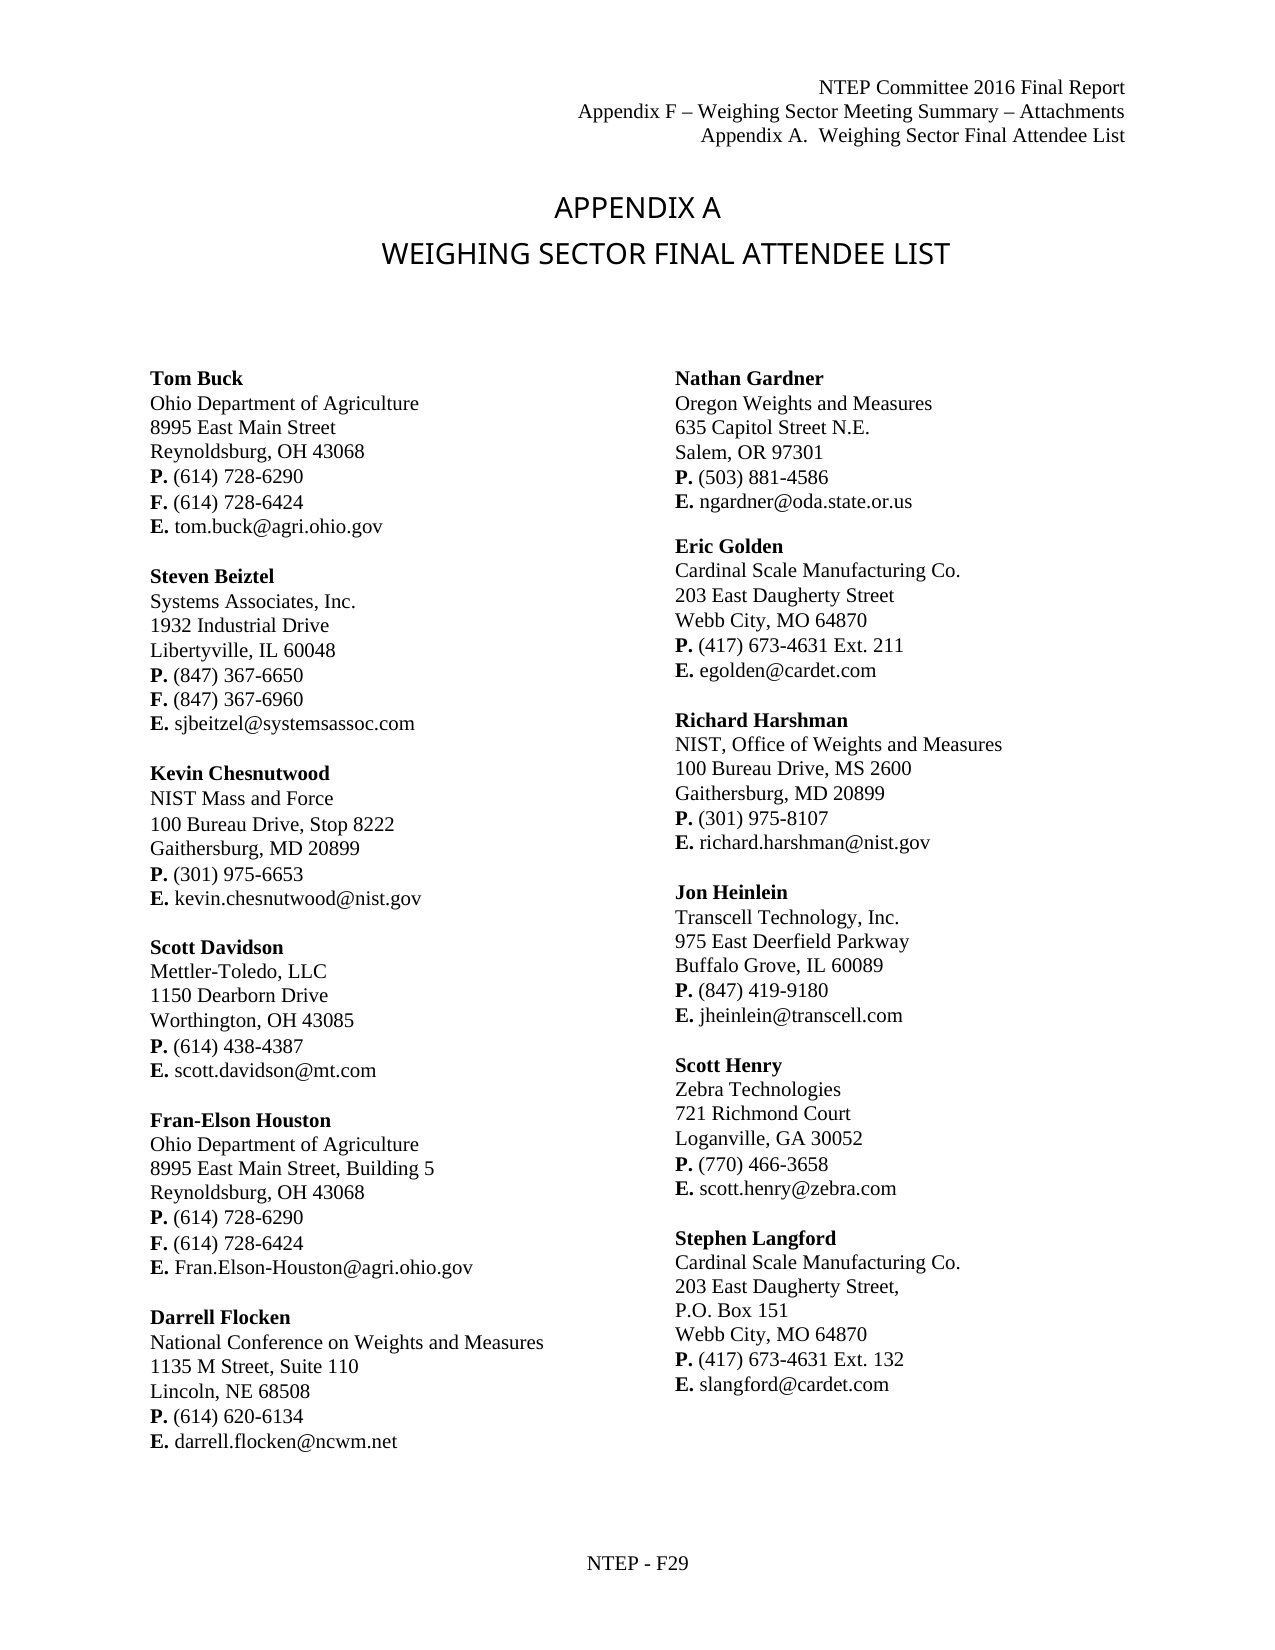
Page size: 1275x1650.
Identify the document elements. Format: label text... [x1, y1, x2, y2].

text Kevin Chesnutwood [150, 760, 600, 785]
title E. ngardner@oda.state.or.us [675, 489, 1125, 513]
text Nathan Gardner [675, 365, 1125, 391]
text E. egolden@cardet.com [675, 658, 1125, 682]
title E. slangford@cardet.com [675, 1372, 1125, 1396]
text E. scott.davidson@mt.com [150, 1058, 600, 1082]
text NIST Mass and Force [150, 785, 600, 811]
text Oregon Weights and Measures [675, 391, 1125, 415]
text E. Fran.Elson-Houston@agri.ohio.gov [150, 1255, 600, 1279]
text Gaithersburg, MD 20899 [150, 836, 600, 860]
text 100 Bureau Drive, MS 2600 [675, 756, 1125, 780]
text Webb City, MO 64870 [675, 607, 1125, 632]
text Transcell Technology, Inc. [675, 905, 1125, 929]
text Tom Buck [150, 365, 600, 391]
text E. tom.buck@agri.ohio.gov [150, 514, 600, 538]
text 8995 East Main Street [150, 415, 442, 439]
text P. (847) 367-6650 [150, 663, 600, 687]
text Richard Harshman [675, 707, 1125, 732]
text 721 Richmond Court [675, 1101, 1125, 1125]
text F. (614) 728-6424 [150, 1230, 600, 1255]
text P.O. Box 151 [675, 1298, 1125, 1322]
text NIST, Office of Weights and Measures [675, 732, 1125, 756]
text E. sjbeitzel@systemsassoc.com [150, 711, 600, 735]
text E. jheinlein@transcell.com [675, 1003, 1125, 1027]
text E. richard.harshman@nist.gov [675, 830, 1125, 854]
text Worthington, OH 43085 [150, 1007, 600, 1033]
text Darrell Flocken [150, 1304, 600, 1330]
text Scott Davidson Mettler-Toledo, LLC [150, 935, 329, 983]
text E. scott.henry@zebra.com [675, 1176, 1125, 1200]
text 1135 M Street, Suite 110 [150, 1354, 602, 1378]
text P. (614) 728-6290 [150, 463, 600, 489]
text 203 East Daugherty Street [675, 582, 1125, 607]
text Scott Henry [675, 1052, 1125, 1077]
text P. (301) 975-6653 [150, 861, 600, 886]
text Jon Heinlein [675, 879, 1125, 905]
text P. (503) 881-4586 [675, 464, 1125, 489]
text Eric Golden [675, 533, 1125, 558]
text Gaithersburg, MD 20899 [675, 780, 1125, 806]
text 203 East Daugherty Street, [675, 1274, 1125, 1298]
text Ohio Department of Agriculture [150, 1132, 441, 1156]
text P. (301) 975-8107 [675, 806, 1125, 830]
text Steven Beiztel [150, 563, 600, 589]
text P. (417) 673-4631 Ext. 132 [675, 1346, 1125, 1372]
text Cardinal Scale Manufacturing Co. [675, 1249, 1125, 1274]
text Appendix A Weighing Sector Final Attendee List [150, 187, 1125, 273]
text Systems Associates, Inc. 1932 Industrial Drive [150, 589, 360, 637]
text Lincoln, NE 68508 [150, 1378, 600, 1403]
text 635 Capitol Street N.E. [675, 415, 1125, 439]
text 100 Bureau Drive, Stop 8222 [150, 811, 600, 836]
text 8995 East Main Street, Building 5 [150, 1156, 441, 1180]
text Salem, OR 97301 [675, 439, 1125, 464]
text P. (614) 438-4387 [150, 1033, 600, 1058]
text P. (614) 620-6134 [150, 1403, 600, 1429]
text 1150 Dearborn Drive [150, 983, 329, 1007]
text P. (417) 673-4631 Ext. 211 [675, 632, 1125, 658]
text National Conference on Weights and Measures [150, 1330, 602, 1354]
text P. (770) 466-3658 [675, 1151, 1125, 1176]
text Loganville, GA 30052 [675, 1125, 1125, 1151]
text F. (847) 367-6960 [150, 687, 600, 711]
text Webb City, MO 64870 [675, 1322, 1125, 1346]
text Cardinal Scale Manufacturing Co. [675, 558, 1125, 582]
text 975 East Deerfield Parkway [675, 929, 1125, 953]
text Ohio Department of Agriculture [150, 391, 442, 415]
text Reynoldsburg, OH 43068 [150, 1180, 600, 1204]
text Buffalo Grove, IL 60089 [675, 953, 1125, 977]
text Zebra Technologies [675, 1077, 1125, 1101]
text P. (614) 728-6290 [150, 1204, 600, 1230]
text P. (847) 419-9180 [675, 977, 1125, 1003]
text Stephen Langford [675, 1225, 1125, 1249]
text Libertyville, IL 60048 [150, 637, 600, 663]
text Fran-Elson Houston [150, 1107, 600, 1132]
text Reynoldsburg, OH 43068 [150, 439, 442, 463]
title E. darrell.flocken@ncwm.net [150, 1429, 600, 1453]
text E. kevin.chesnutwood@nist.gov [150, 886, 600, 910]
text F. (614) 728-6424 [150, 489, 600, 514]
